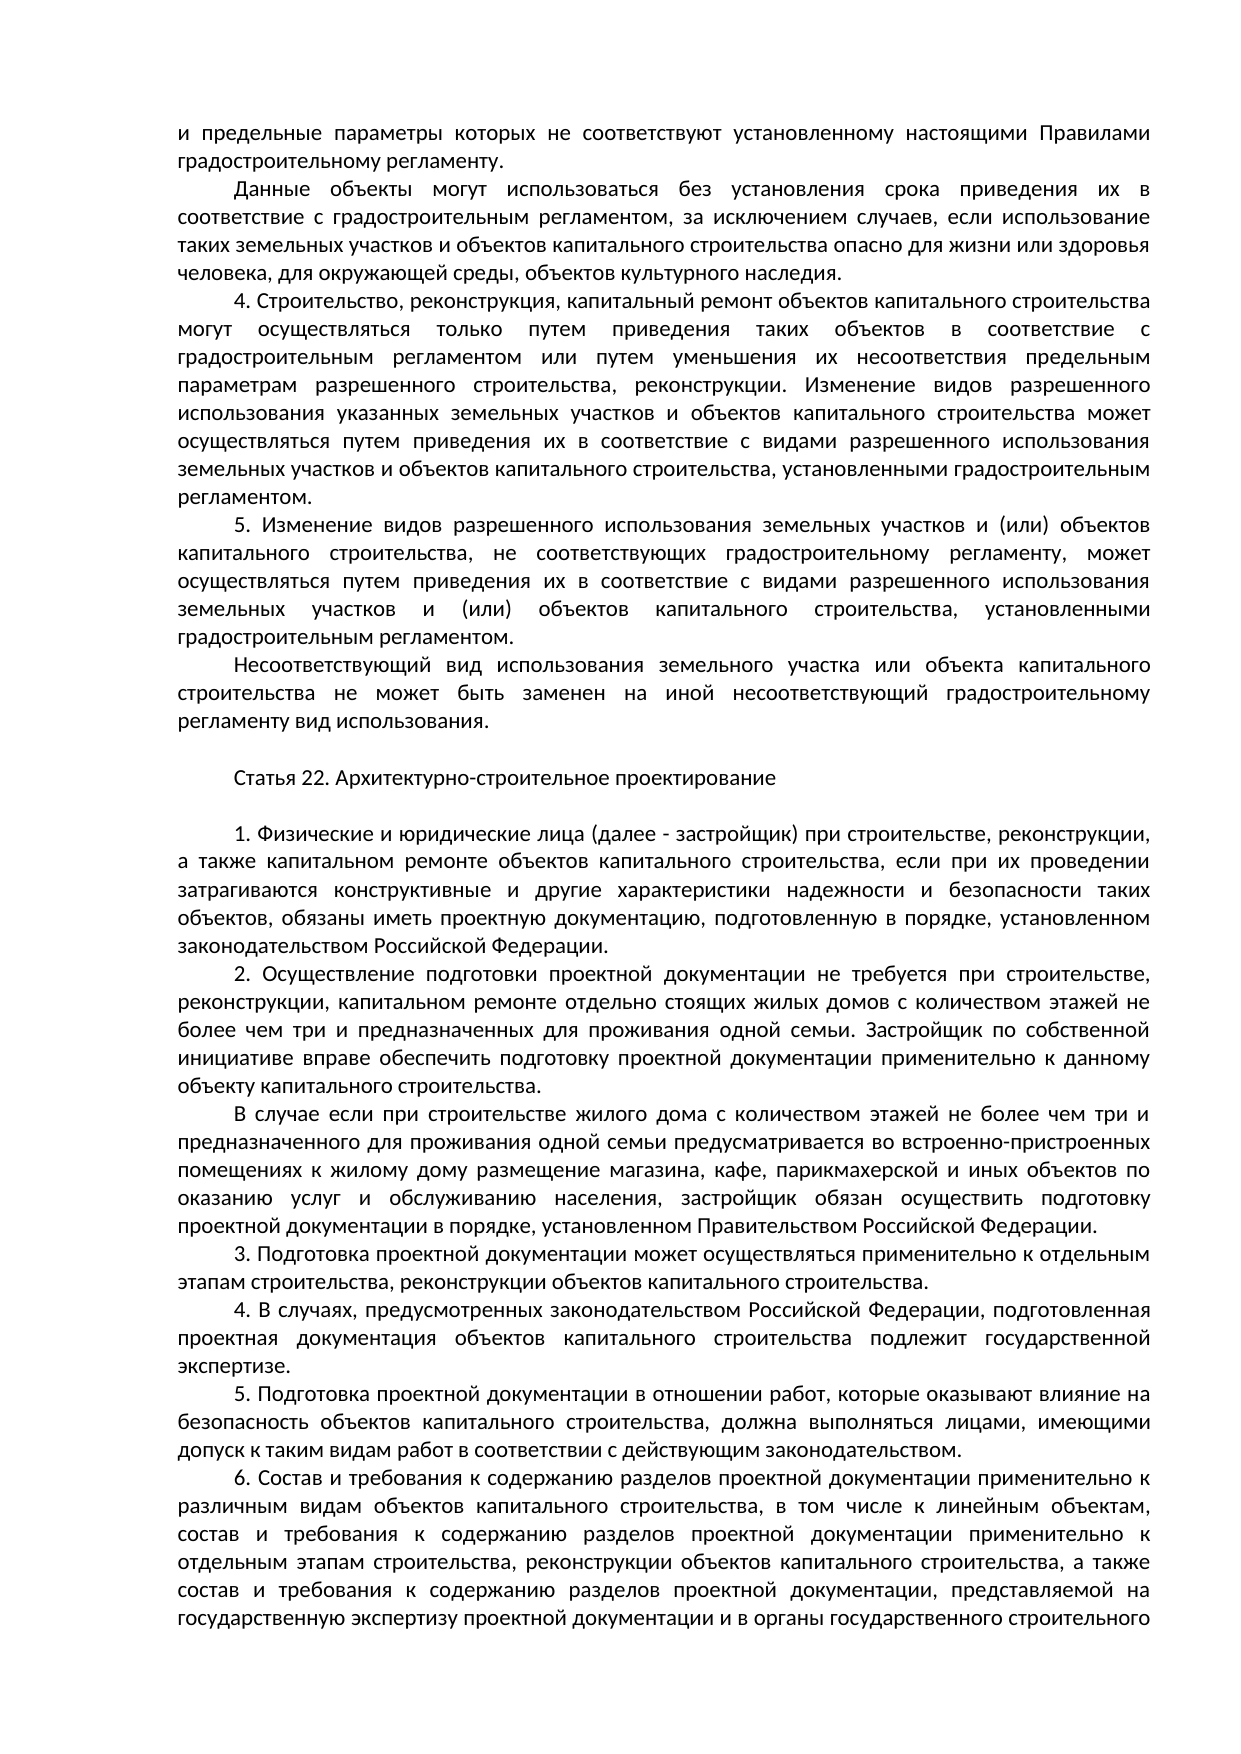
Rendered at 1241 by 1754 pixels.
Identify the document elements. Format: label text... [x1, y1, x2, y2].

text Несоответствующий вид использования земельного участка или объекта капитального строительства не может быть заменен на иной несоответствующий градостроительному регламенту вид использования. [177, 651, 1152, 734]
text 5. Изменение видов разрешенного использования земельных участков и (или) объектов капитального строительства, не соответствующих градостроительному регламенту, может осуществляться путем приведения их в соответствие с видами разрешенного использования земельных участков и (или) объектов капитального строительства, установленными градостроительным регламентом. [177, 510, 1152, 651]
text Данные объекты могут использоваться без установления срока приведения их в соответствие с градостроительным регламентом, за исключением случаев, если использование таких земельных участков и объектов капитального строительства опасно для жизни или здоровья человека, для окружающей среды, объектов культурного наследия. [177, 174, 1152, 286]
text 4. Строительство, реконструкция, капитальный ремонт объектов капитального строительства могут осуществляться только путем приведения таких объектов в соответствие с градостроительным регламентом или путем уменьшения их несоответствия предельным параметрам разрешенного строительства, реконструкции. Изменение видов разрешенного использования указанных земельных участков и объектов капитального строительства может осуществляться путем приведения их в соответствие с видами разрешенного использования земельных участков и объектов капитального строительства, установленными градостроительным регламентом. [177, 286, 1152, 510]
text 2. Осуществление подготовки проектной документации не требуется при строительстве, реконструкции, капитальном ремонте отдельно стоящих жилых домов с количеством этажей не более чем три и предназначенных для проживания одной семьи. Застройщик по собственной инициативе вправе обеспечить подготовку проектной документации применительно к данному объекту капитального строительства. [177, 959, 1152, 1099]
text 3. Подготовка проектной документации может осуществляться применительно к отдельным этапам строительства, реконструкции объектов капитального строительства. [177, 1239, 1152, 1295]
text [177, 1463, 1152, 1631]
text 4. В случаях, предусмотренных законодательством Российской Федерации, подготовленная проектная документация объектов капитального строительства подлежит государственной экспертизе. [177, 1295, 1152, 1379]
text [177, 118, 1152, 174]
text 5. Подготовка проектной документации в отношении работ, которые оказывают влияние на безопасность объектов капитального строительства, должна выполняться лицами, имеющими допуск к таким видам работ в соответствии с действующим законодательством. [177, 1379, 1152, 1463]
text 1. Физические и юридические лица (далее - застройщик) при строительстве, реконструкции, а также капитальном ремонте объектов капитального строительства, если при их проведении затрагиваются конструктивные и другие характеристики надежности и безопасности таких объектов, обязаны иметь проектную документацию, подготовленную в порядке, установленном законодательством Российской Федерации. [177, 819, 1152, 959]
text В случае если при строительстве жилого дома с количеством этажей не более чем три и предназначенного для проживания одной семьи предусматривается во встроенно-пристроенных помещениях к жилому дому размещение магазина, кафе, парикмахерской и иных объектов по оказанию услуг и обслуживанию населения, застройщик обязан осуществить подготовку проектной документации в порядке, установленном Правительством Российской Федерации. [177, 1099, 1152, 1239]
text Статья 22. Архитектурно-строительное проектирование [177, 763, 1152, 791]
